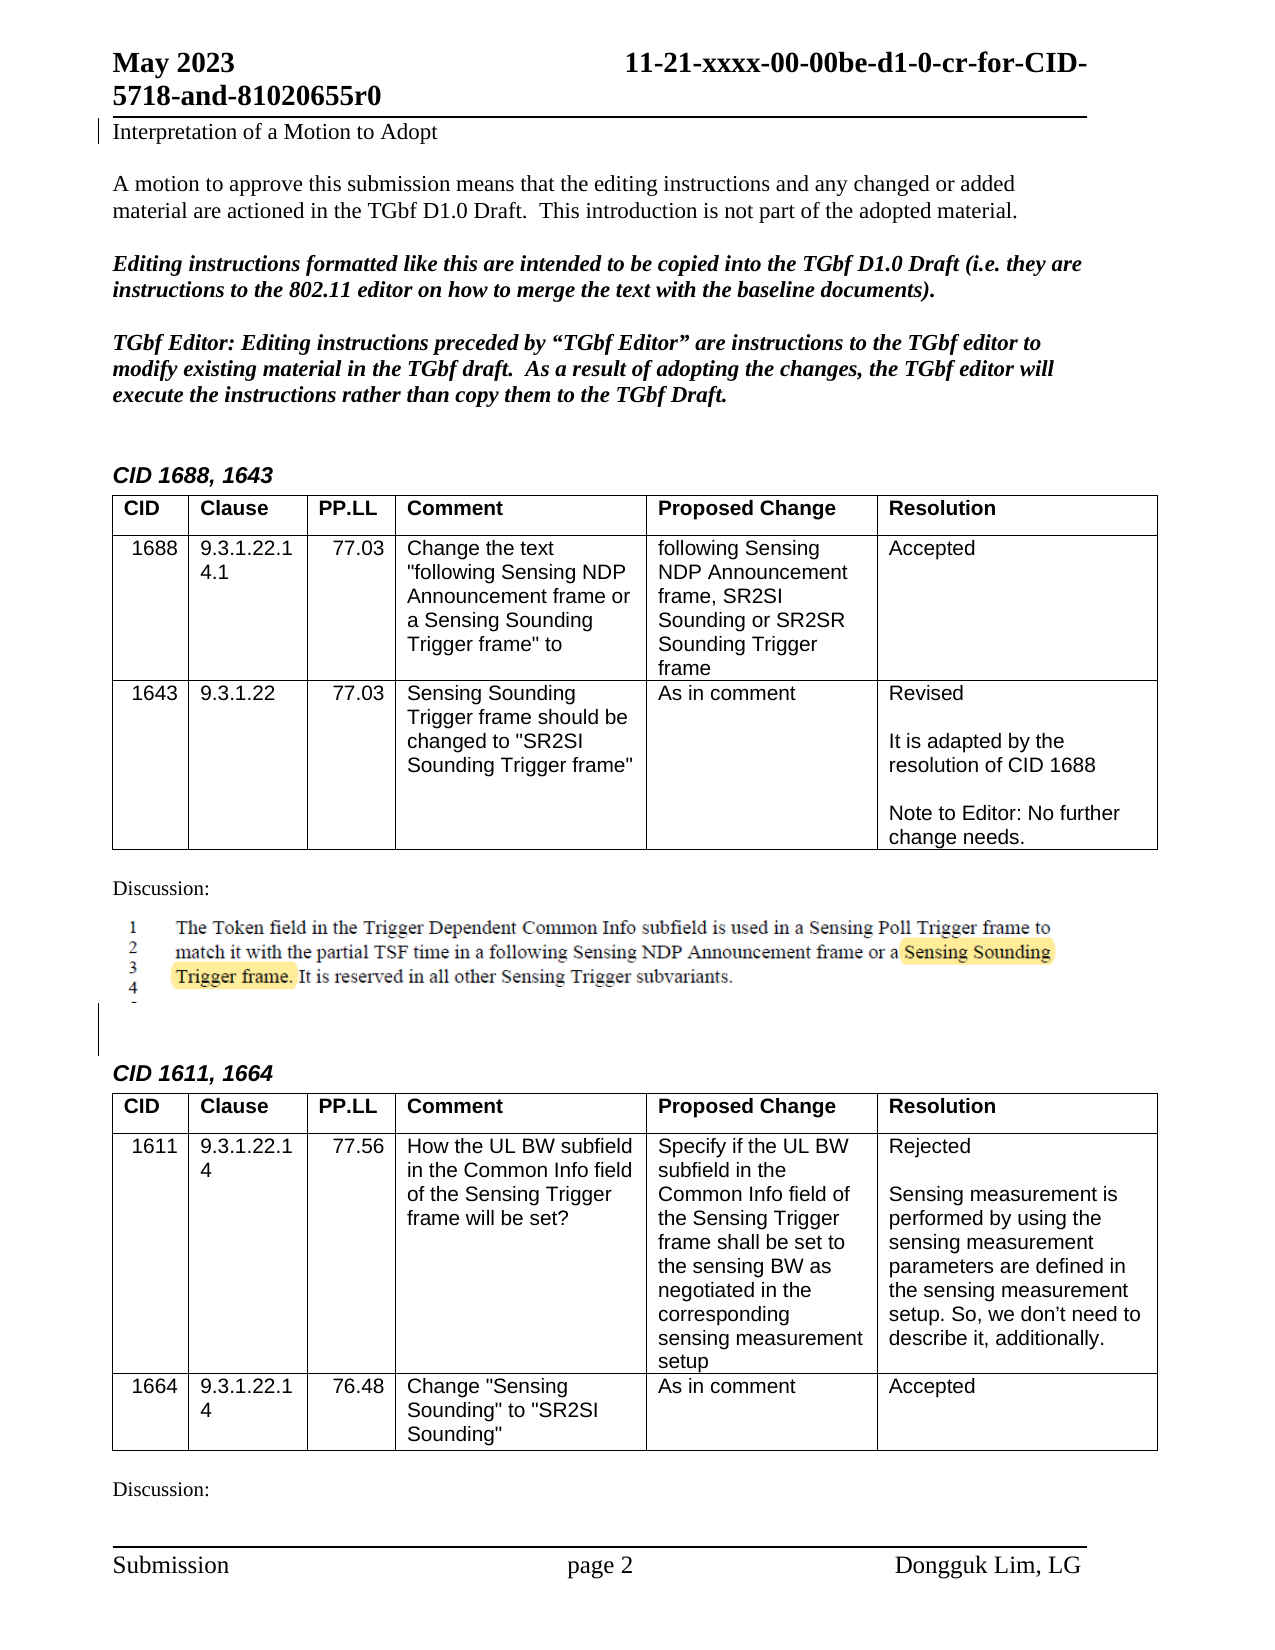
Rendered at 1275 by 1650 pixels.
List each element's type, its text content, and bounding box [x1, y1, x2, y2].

subtitle CID 1611, 1664 [112, 1060, 1087, 1086]
table_header Resolution [878, 1094, 1157, 1133]
table_header PP.LL [308, 496, 395, 535]
table_header CID [113, 1094, 188, 1133]
table_header Clause [189, 1094, 307, 1133]
table_cell 1643 [113, 681, 188, 849]
table_cell How the UL BW subfield in the Common Info field of the Sensing Trigger frame will be set? [396, 1134, 646, 1373]
picture [112, 900, 1088, 1003]
table_header CID [113, 496, 188, 535]
subtitle CID 1688, 1643 [112, 462, 1087, 489]
text A motion to approve this submission means that the editing instructions and any changed or added material are actioned in the TGbf D1.0 Draft. This introduction is not part of the adopted material. [112, 171, 1087, 223]
table_cell 9.3.1.22.14 [189, 1374, 307, 1450]
table_cell 9.3.1.22.14 [189, 1134, 307, 1373]
table_cell following Sensing NDP Announcement frame, SR2SI Sounding or SR2SR Sounding Trigger frame [647, 536, 877, 680]
table_cell Revised It is adapted by the resolution of CID 1688 Note to Editor: No further change needs. [878, 681, 1157, 849]
text TGbf Editor: Editing instructions preceded by “TGbf Editor” are instructions to the TGbf editor to modify existing material in the TGbf draft. As a result of adopting the changes, the TGbf editor will execute the instructions rather than copy them to the TGbf Draft. [112, 329, 1087, 408]
table_cell 1664 [113, 1374, 188, 1450]
table_cell Specify if the UL BW subfield in the Common Info field of the Sensing Trigger frame shall be set to the sensing BW as negotiated in the corresponding sensing measurement setup [647, 1134, 877, 1373]
table_cell Change the text "following Sensing NDP Announcement frame or a Sensing Sounding Trigger frame" to [396, 536, 646, 680]
table_header Proposed Change [647, 496, 877, 535]
table_cell 77.03 [308, 681, 395, 849]
table_cell Change "Sensing Sounding" to "SR2SI Sounding" [396, 1374, 646, 1450]
table_cell Accepted [878, 1374, 1157, 1450]
table_header Resolution [878, 496, 1157, 535]
table_cell 1688 [113, 536, 188, 680]
table_cell Accepted [878, 536, 1157, 680]
table_cell 9.3.1.22 [189, 681, 307, 849]
table_header Comment [396, 496, 646, 535]
table_cell As in comment [647, 1374, 877, 1450]
table_cell 77.56 [308, 1134, 395, 1373]
text Discussion: [112, 1477, 1087, 1501]
text Discussion: [112, 876, 1087, 900]
table_cell 1611 [113, 1134, 188, 1373]
table_cell Sensing Sounding Trigger frame should be changed to "SR2SI Sounding Trigger frame" [396, 681, 646, 849]
table_header Clause [189, 496, 307, 535]
table_cell 76.48 [308, 1374, 395, 1450]
text Editing instructions formatted like this are intended to be copied into the TGbf D1.0 Draft (i.e. they are instructions to the 802.11 editor on how to merge the text with the baseline documents). [112, 249, 1087, 302]
table_cell As in comment [647, 681, 877, 849]
text Interpretation of a Motion to Adopt [112, 118, 1087, 144]
table_header Proposed Change [647, 1094, 877, 1133]
table_cell 9.3.1.22.14.1 [189, 536, 307, 680]
table_header Comment [396, 1094, 646, 1133]
table_cell 77.03 [308, 536, 395, 680]
table_header PP.LL [308, 1094, 395, 1133]
table_cell Rejected Sensing measurement is performed by using the sensing measurement parameters are defined in the sensing measurement setup. So, we don’t need to describe it, additionally. [878, 1134, 1157, 1373]
